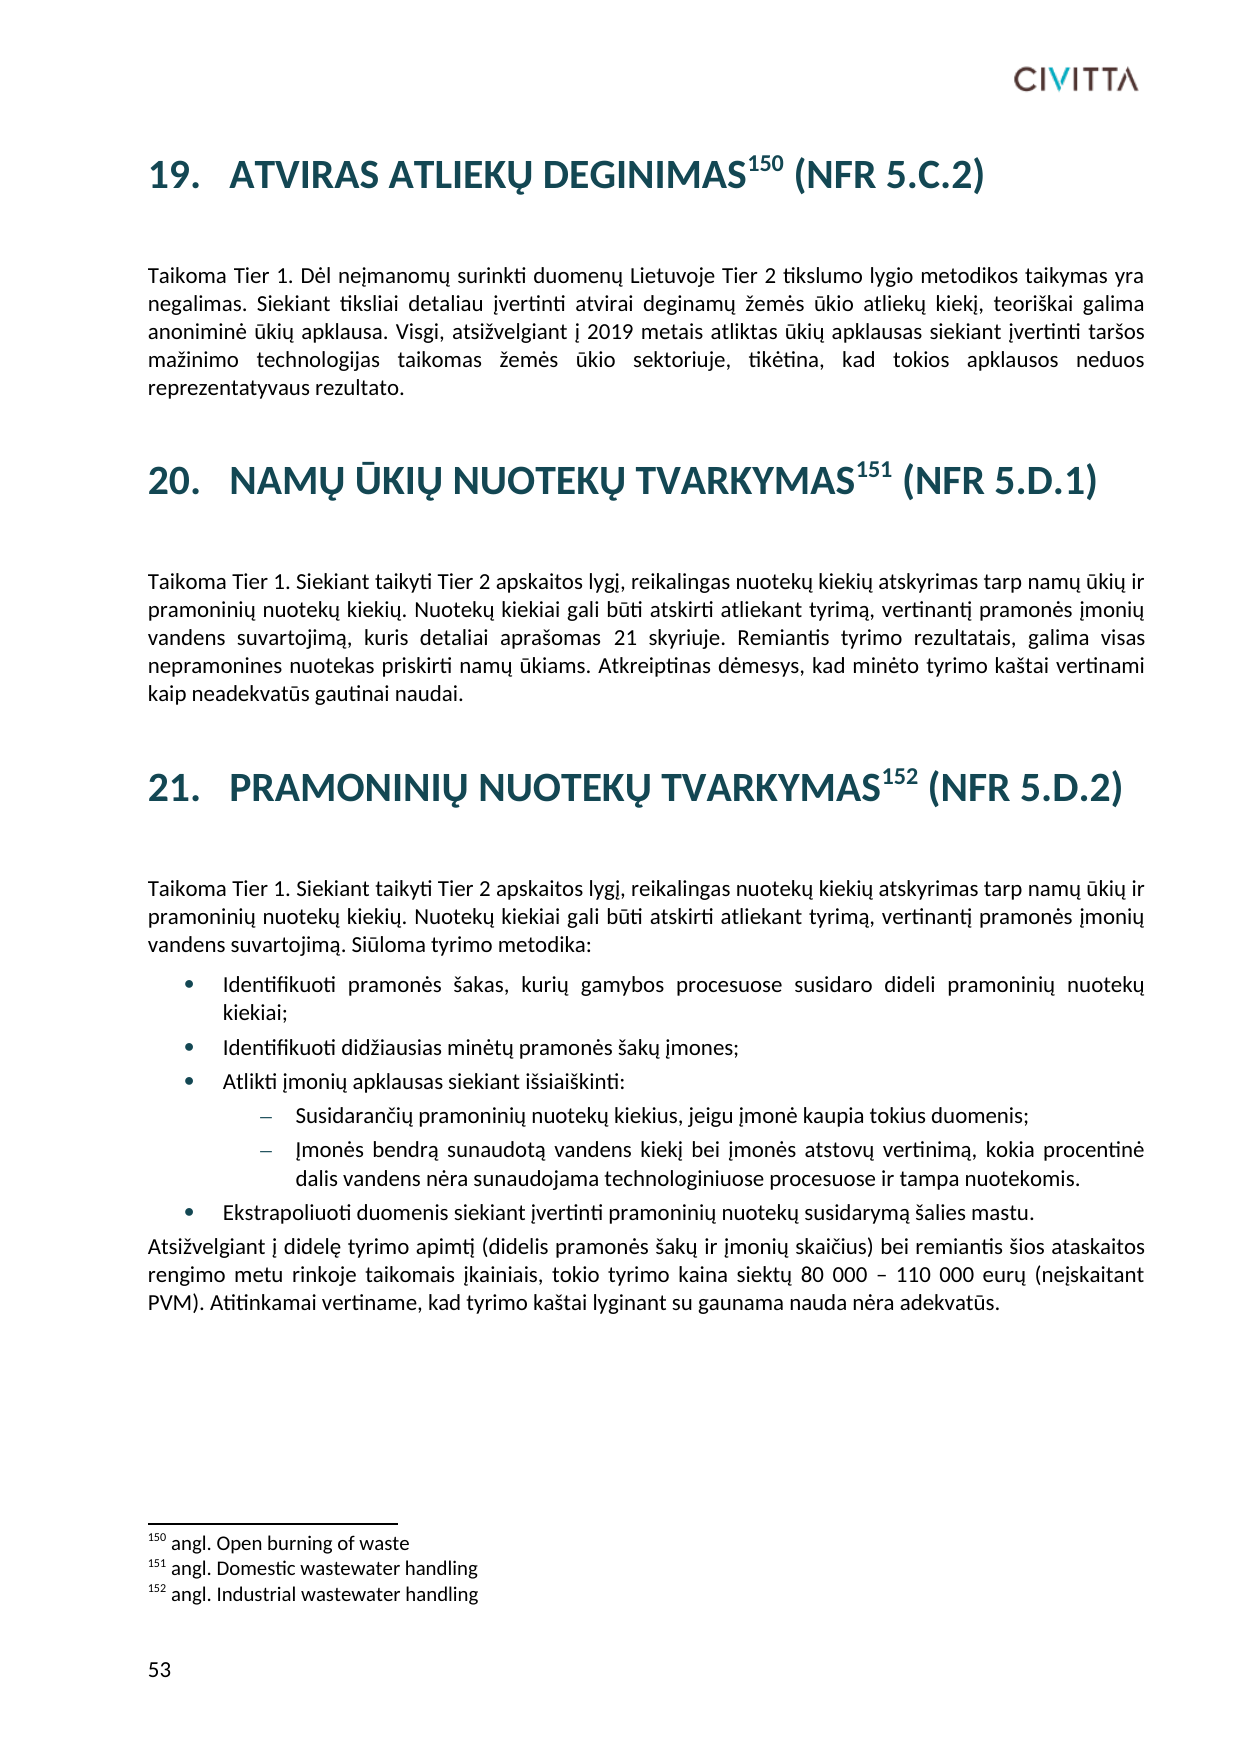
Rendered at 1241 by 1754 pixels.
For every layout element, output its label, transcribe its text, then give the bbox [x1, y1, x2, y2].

list Susidarančių pramoninių nuotekų kiekius, jeigu įmonė kaupia tokius duomenis; [260, 1101, 1146, 1129]
subtitle Atviras atliekų deginimas (NFR 5.C.2) [148, 148, 1146, 198]
subtitle Namų ūkių nuotekų tvarkymas (NFR 5.D.1) [148, 454, 1146, 505]
text Taikoma Tier 1. Dėl neįmanomų surinkti duomenų Lietuvoje Tier 2 tikslumo lygio metodikos taikymas yra negalimas. Siekiant tiksliai detaliau įvertinti atvirai deginamų žemės ūkio atliekų kiekį, teoriškai galima anoniminė ūkių apklausa. Visgi, atsižvelgiant į 2019 metais atliktas ūkių apklausas siekiant įvertinti taršos mažinimo technologijas taikomas žemės ūkio sektoriuje, tikėtina, kad tokios apklausos neduos reprezentatyvaus rezultato. [148, 261, 1146, 401]
subtitle Pramoninių nuotekų tvarkymas (NFR 5.D.2) [148, 761, 1146, 811]
text Atlikti įmonių apklausas siekiant išsiaiškinti: [185, 1067, 1146, 1095]
text Taikoma Tier 1. Siekiant taikyti Tier 2 apskaitos lygį, reikalingas nuotekų kiekių atskyrimas tarp namų ūkių ir pramoninių nuotekų kiekių. Nuotekų kiekiai gali būti atskirti atliekant tyrimą, vertinantį pramonės įmonių vandens suvartojimą, kuris detaliai aprašomas 21 skyriuje. Remiantis tyrimo rezultatais, galima visas nepramonines nuotekas priskirti namų ūkiams. Atkreiptinas dėmesys, kad minėto tyrimo kaštai vertinami kaip neadekvatūs gautinai naudai. [148, 567, 1146, 708]
list Įmonės bendrą sunaudotą vandens kiekį bei įmonės atstovų vertinimą, kokia procentinė dalis vandens nėra sunaudojama technologiniuose procesuose ir tampa nuotekomis. [260, 1136, 1146, 1192]
text Taikoma Tier 1. Siekiant taikyti Tier 2 apskaitos lygį, reikalingas nuotekų kiekių atskyrimas tarp namų ūkių ir pramoninių nuotekų kiekių. Nuotekų kiekiai gali būti atskirti atliekant tyrimą, vertinantį pramonės įmonių vandens suvartojimą. Siūloma tyrimo metodika: [148, 874, 1146, 958]
text Identifikuoti didžiausias minėtų pramonės šakų įmones; [185, 1033, 1146, 1061]
text Identifikuoti pramonės šakas, kurių gamybos procesuose susidaro dideli pramoninių nuotekų kiekiai; [185, 971, 1146, 1027]
text Atsižvelgiant į didelę tyrimo apimtį (didelis pramonės šakų ir įmonių skaičius) bei remiantis šios ataskaitos rengimo metu rinkoje taikomais įkainiais, tokio tyrimo kaina siektų 80 000 – 110 000 eurų (neįskaitant PVM). Atitinkamai vertiname, kad tyrimo kaštai lyginant su gaunama nauda nėra adekvatūs. [148, 1232, 1146, 1316]
picture [1004, 58, 1147, 97]
text Ekstrapoliuoti duomenis siekiant įvertinti pramoninių nuotekų susidarymą šalies mastu. [185, 1198, 1146, 1226]
